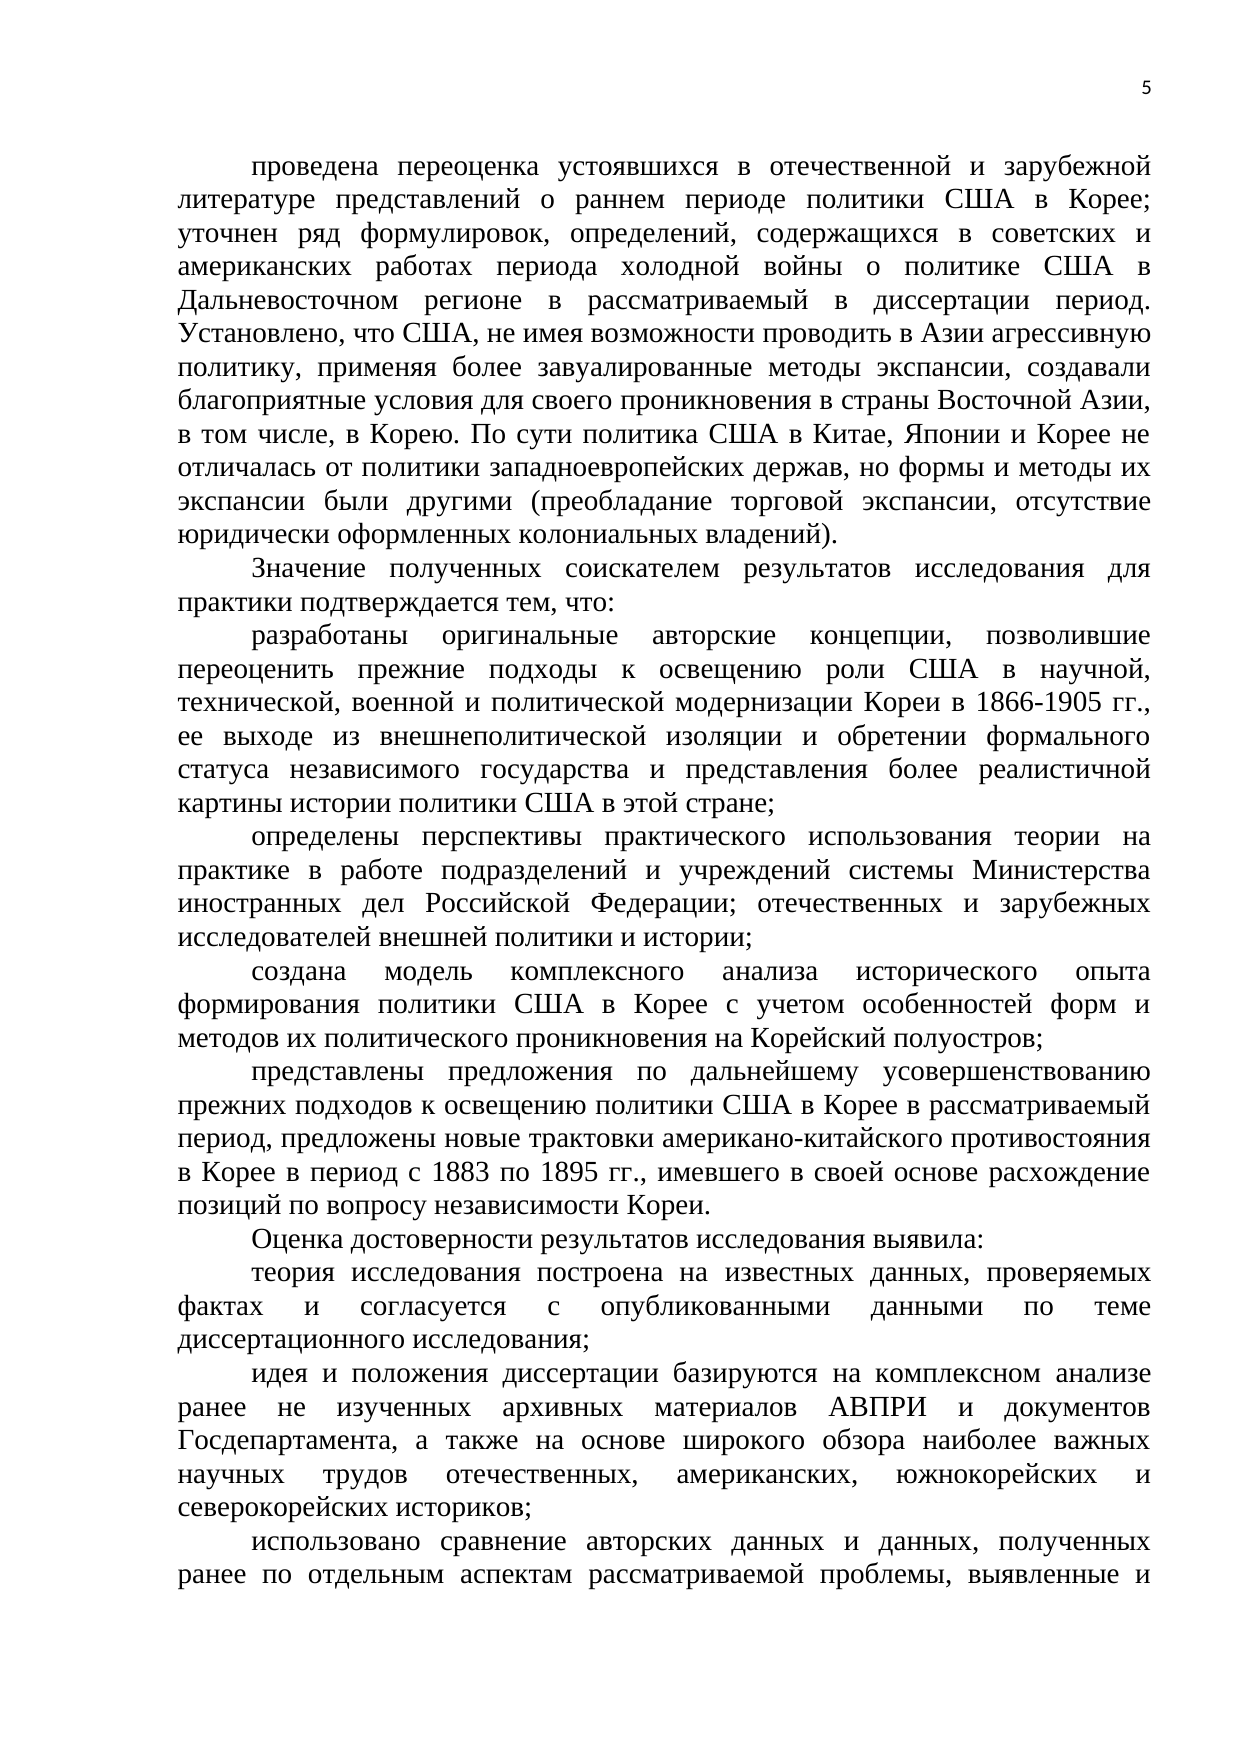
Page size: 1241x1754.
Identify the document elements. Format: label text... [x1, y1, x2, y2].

text Оценка достоверности результатов исследования выявила: [177, 1221, 1152, 1254]
text Значение полученных соискателем результатов исследования для практики подтверждается тем, что: [177, 550, 1152, 617]
text проведена переоценка устоявшихся в отечественной и зарубежной литературе представлений о раннем периоде политики США в Корее; уточнен ряд формулировок, определений, содержащихся в советских и американских работах периода холодной войны о политике США в Дальневосточном регионе в рассматриваемый в диссертации период. Установлено, что США, не имея возможности проводить в Азии агрессивную политику, применяя более завуалированные методы экспансии, создавали благоприятные условия для своего проникновения в страны Восточной Азии, в том числе, в Корею. По сути политика США в Китае, Японии и Корее не отличалась от политики западноевропейских держав, но формы и методы их экспансии были другими (преобладание торговой экспансии, отсутствие юридически оформленных колониальных владений). [177, 148, 1152, 550]
text определены перспективы практического использования теории на практике в работе подразделений и учреждений системы Министерства иностранных дел Российской Федерации; отечественных и зарубежных исследователей внешней политики и истории; [177, 818, 1152, 953]
text создана модель комплексного анализа исторического опыта формирования политики США в Корее с учетом особенностей форм и методов их политического проникновения на Корейский полуостров; [177, 953, 1152, 1053]
text разработаны оригинальные авторские концепции, позволившие переоценить прежние подходы к освещению роли США в научной, технической, военной и политической модернизации Кореи в 1866-1905 гг., ее выходе из внешнеполитической изоляции и обретении формального статуса независимого государства и представления более реалистичной картины истории политики США в этой стране; [177, 617, 1152, 818]
text теория исследования построена на известных данных, проверяемых фактах и согласуется с опубликованными данными по теме диссертационного исследования; [177, 1254, 1152, 1355]
text идея и положения диссертации базируются на комплексном анализе ранее не изученных архивных материалов АВПРИ и документов Госдепартамента, а также на основе широкого обзора наиболее важных научных трудов отечественных, американских, южнокорейских и северокорейских историков; [177, 1355, 1152, 1523]
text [177, 1523, 1152, 1590]
text представлены предложения по дальнейшему усовершенствованию прежних подходов к освещению политики США в Корее в рассматриваемый период, предложены новые трактовки американо-китайского противостояния в Корее в период с 1883 по 1895 гг., имевшего в своей основе расхождение позиций по вопросу независимости Кореи. [177, 1053, 1152, 1221]
